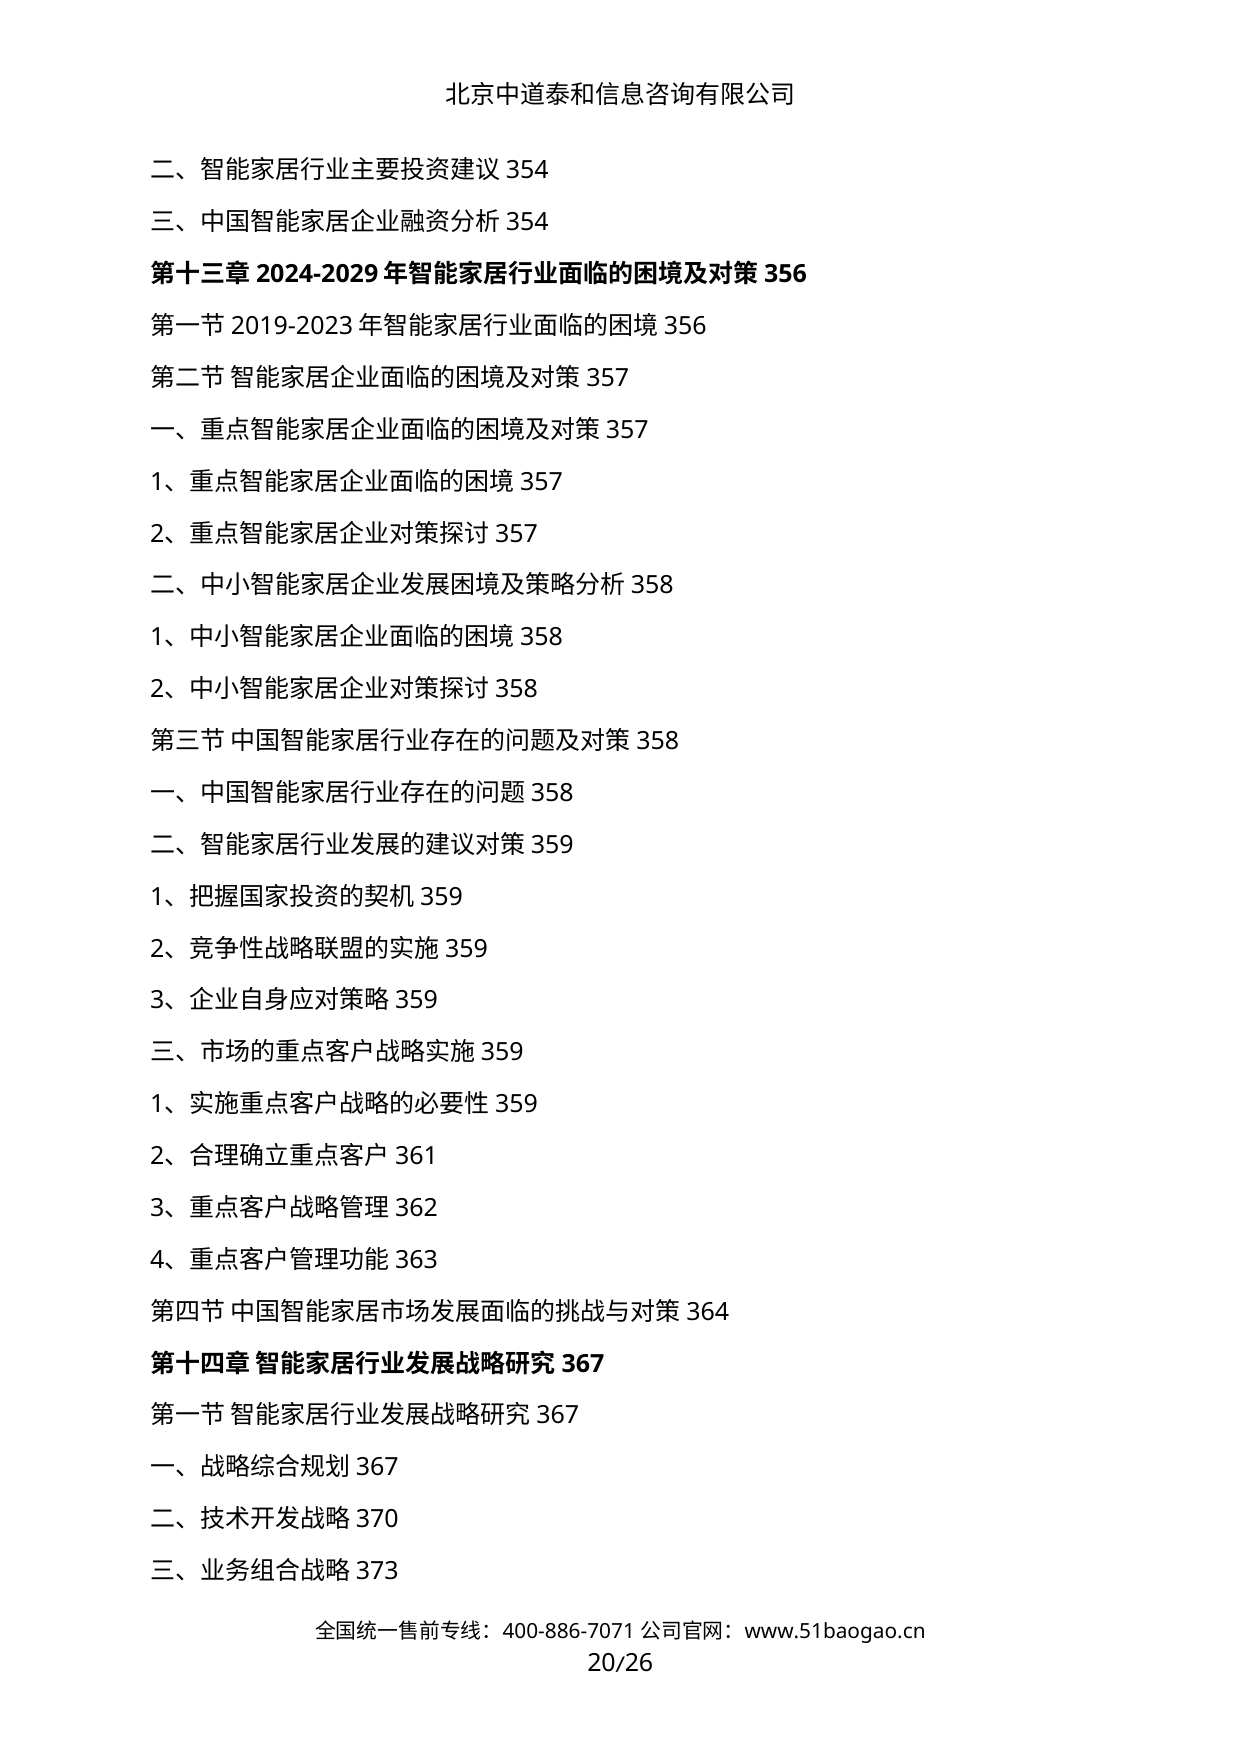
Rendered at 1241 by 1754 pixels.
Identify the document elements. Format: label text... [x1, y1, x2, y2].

text 2、重点智能家居企业对策探讨 357 [150, 513, 1090, 549]
text 第一节 2019-2023年智能家居行业面临的困境 356 [150, 306, 1090, 342]
text 二、智能家居行业发展的建议对策 359 [150, 824, 1090, 861]
text 一、中国智能家居行业存在的问题 358 [150, 772, 1090, 809]
text 第三节 中国智能家居行业存在的问题及对策 358 [150, 721, 1090, 757]
text 第十四章 智能家居行业发展战略研究 367 [150, 1343, 1090, 1379]
text 第二节 智能家居企业面临的困境及对策 357 [150, 357, 1090, 394]
text 2、合理确立重点客户 361 [150, 1136, 1090, 1172]
text 二、技术开发战略 370 [150, 1499, 1090, 1535]
text 2、竞争性战略联盟的实施 359 [150, 928, 1090, 964]
text 3、重点客户战略管理 362 [150, 1187, 1090, 1224]
text 二、智能家居行业主要投资建议 354 [150, 150, 1090, 186]
text 第四节 中国智能家居市场发展面临的挑战与对策 364 [150, 1291, 1090, 1327]
text 一、重点智能家居企业面临的困境及对策 357 [150, 409, 1090, 446]
text 三、市场的重点客户战略实施 359 [150, 1032, 1090, 1068]
text 2、中小智能家居企业对策探讨 358 [150, 669, 1090, 705]
text 1、中小智能家居企业面临的困境 358 [150, 617, 1090, 653]
text 三、中国智能家居企业融资分析 354 [150, 202, 1090, 238]
text 4、重点客户管理功能 363 [150, 1239, 1090, 1276]
text 1、把握国家投资的契机 359 [150, 876, 1090, 912]
text 一、战略综合规划 367 [150, 1447, 1090, 1483]
text 二、中小智能家居企业发展困境及策略分析 358 [150, 565, 1090, 601]
text 1、实施重点客户战略的必要性 359 [150, 1084, 1090, 1120]
text 第十三章 2024-2029年智能家居行业面临的困境及对策 356 [150, 254, 1090, 290]
text 第一节 智能家居行业发展战略研究 367 [150, 1395, 1090, 1431]
text 三、业务组合战略 373 [150, 1551, 1090, 1587]
text 1、重点智能家居企业面临的困境 357 [150, 461, 1090, 497]
text 3、企业自身应对策略 359 [150, 980, 1090, 1016]
